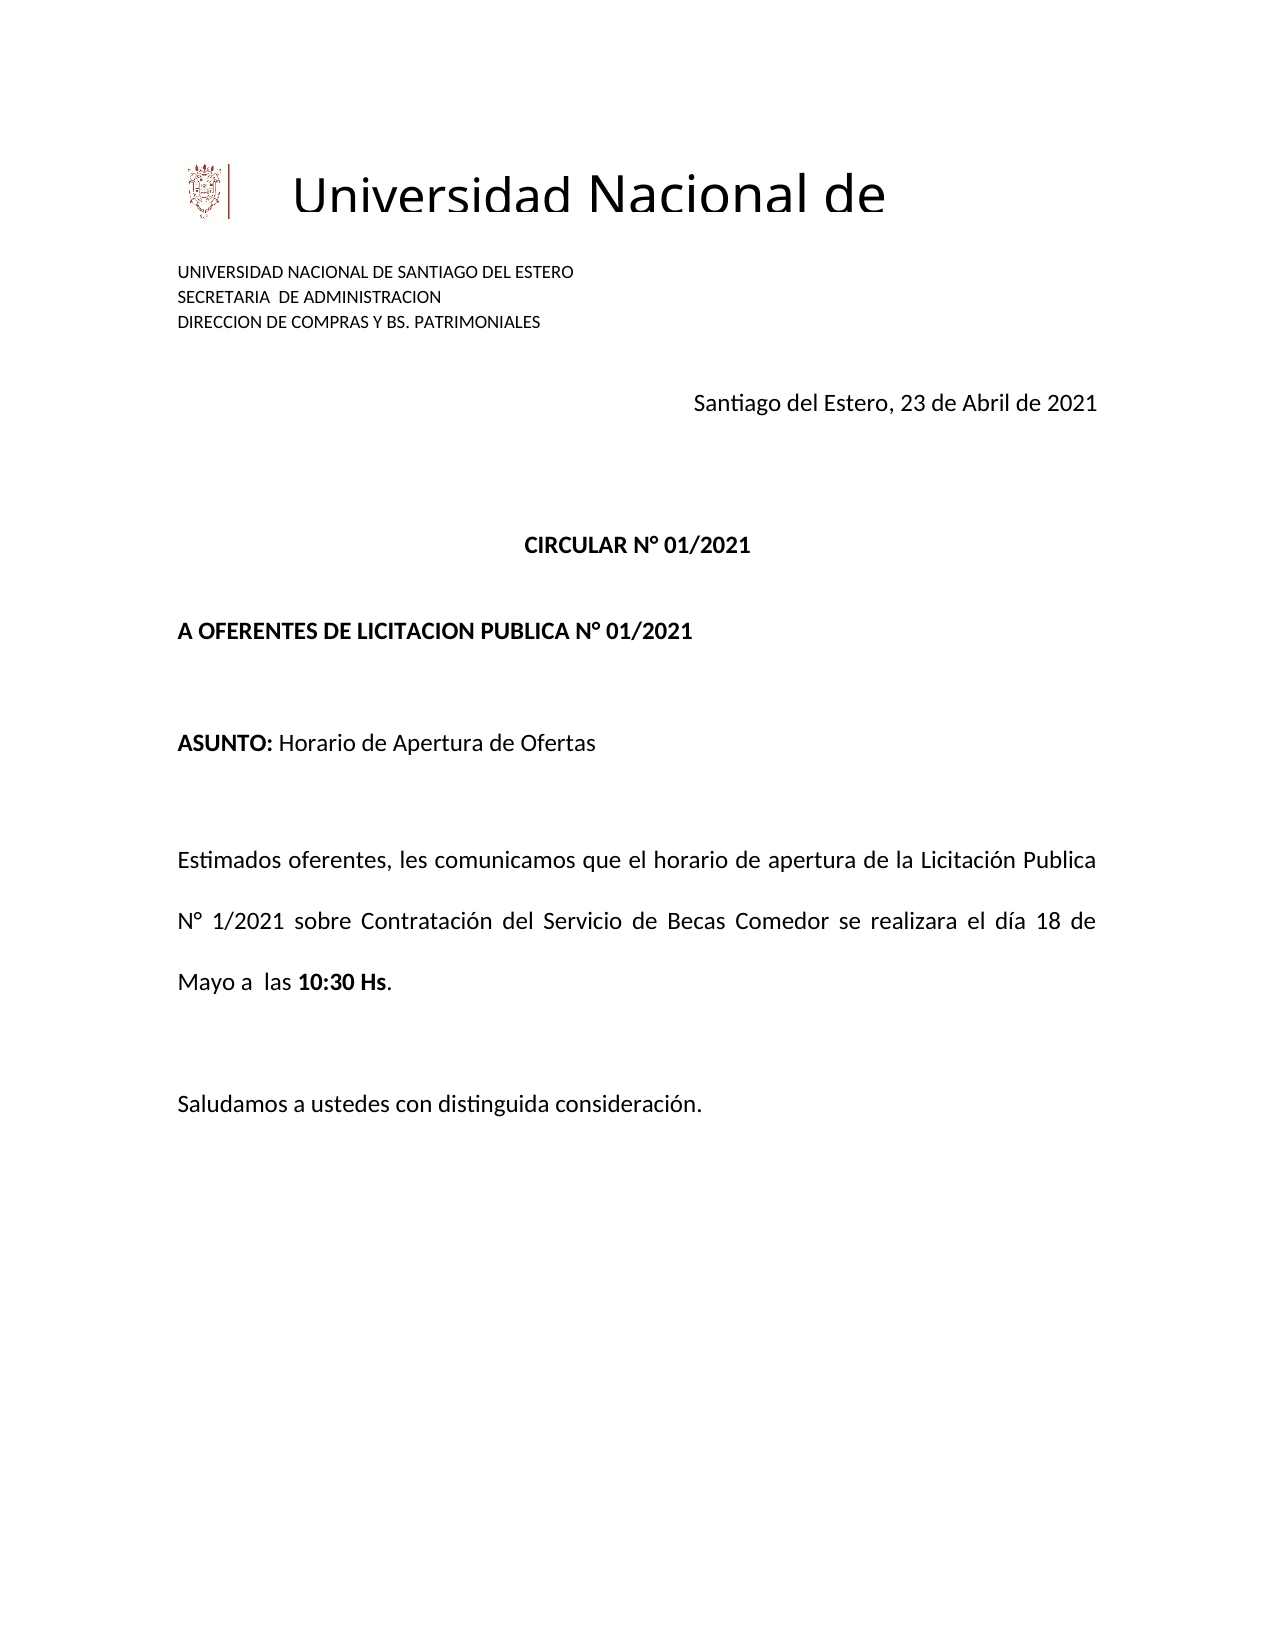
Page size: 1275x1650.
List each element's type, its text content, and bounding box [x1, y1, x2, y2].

text UNIVERSIDAD NACIONAL DE SANTIAGO DEL ESTERO [177, 258, 1098, 283]
text CIRCULAR N° 01/2021 [177, 529, 1098, 559]
text DIRECCION DE COMPRAS Y BS. PATRIMONIALES [177, 308, 1098, 333]
text Santiago del Estero, 23 de Abril de 2021 [177, 387, 1098, 417]
text A OFERENTES DE LICITACION PUBLICA N° 01/2021 [177, 615, 1098, 646]
text Saludamos a ustedes con distinguida consideración. [177, 1088, 1098, 1119]
text ASUNTO: Horario de Apertura de Ofertas [177, 727, 1098, 758]
text SECRETARIA DE ADMINISTRACION [177, 283, 1098, 308]
text Estimados oferentes, les comunicamos que el horario de apertura de la Licitación Publica N° 1/2021 sobre Contratación del Servicio de Becas Comedor se realizara el día 18 de Mayo a las 10:30 Hs. [177, 844, 1098, 997]
picture [177, 147, 235, 234]
